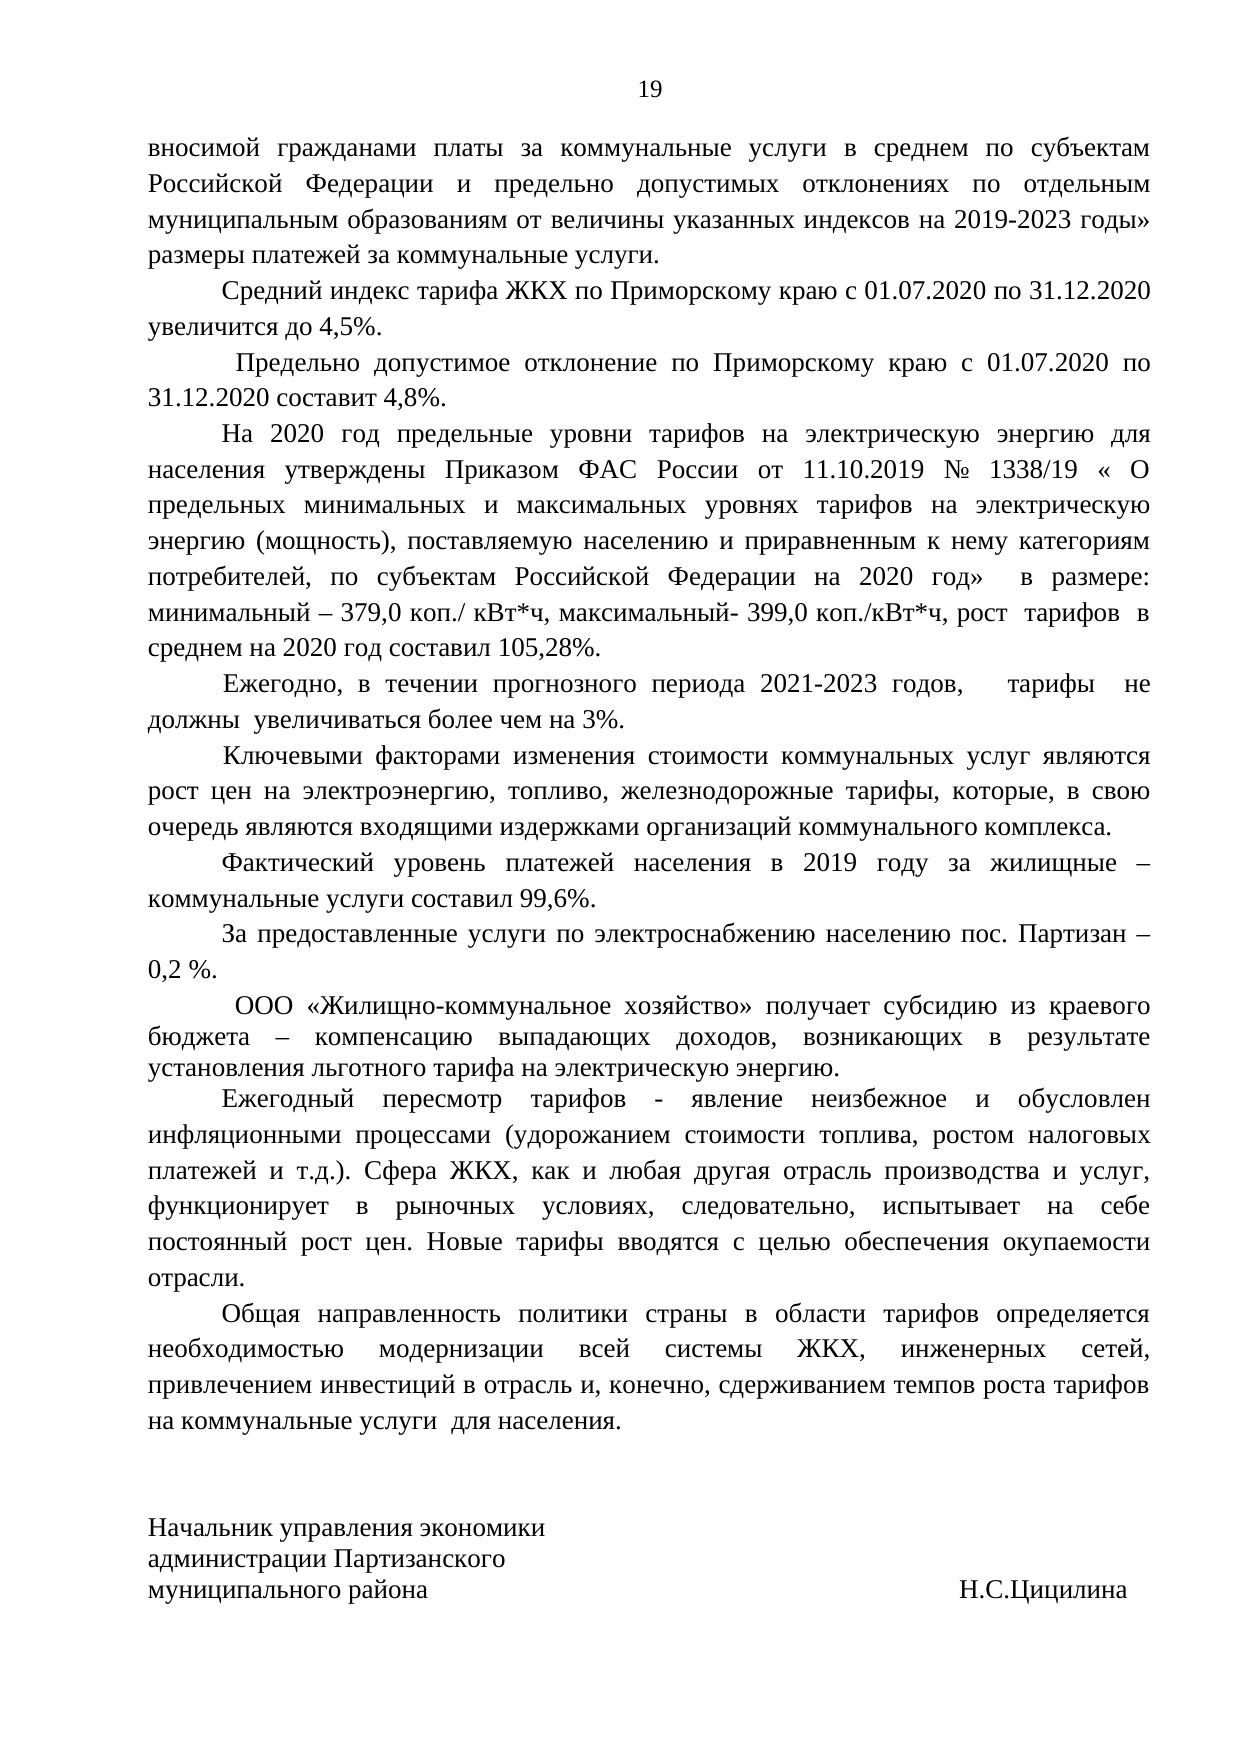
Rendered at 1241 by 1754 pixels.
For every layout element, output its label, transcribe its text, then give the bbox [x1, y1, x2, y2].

text Предельно допустимое отклонение по Приморскому краю с 01.07.2020 по 31.12.2020 составит 4,8%. [148, 346, 1152, 413]
text За предоставленные услуги по электроснабжению населению пос. Партизан – 0,2 %. [148, 917, 1152, 984]
text Фактический уровень платежей населения в 2019 году за жилищные – коммунальные услуги составил 99,6%. [148, 846, 1152, 913]
text ООО «Жилищно-коммунальное хозяйство» получает субсидию из краевого бюджета – компенсацию выпадающих доходов, возникающих в результате установления льготного тарифа на электрическую энергию. [148, 989, 1152, 1082]
text Начальник управления экономики [148, 1511, 1152, 1542]
text Ежегодно, в течении прогнозного периода 2021-2023 годов, тарифы не должны увеличиваться более чем на 3%. [148, 667, 1152, 734]
text муниципального района Н.С.Цицилина [148, 1573, 1152, 1604]
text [148, 131, 1152, 270]
text На 2020 год предельные уровни тарифов на электрическую энергию для населения утверждены Приказом ФАС России от 11.10.2019 № 1338/19 « О предельных минимальных и максимальных уровнях тарифов на электрическую энергию (мощность), поставляемую населению и приравненным к нему категориям потребителей, по субъектам Российской Федерации на 2020 год» в размере: минимальный – 379,0 коп./ кВт*ч, максимальный- 399,0 коп./кВт*ч, рост тарифов в среднем на 2020 год составил 105,28%. [148, 417, 1152, 663]
text администрации Партизанского [148, 1542, 1152, 1573]
text Средний индекс тарифа ЖКХ по Приморскому краю с 01.07.2020 по 31.12.2020 увеличится до 4,5%. [148, 274, 1152, 341]
text Ежегодный пересмотр тарифов - явление неизбежное и обусловлен инфляционными процессами (удорожанием стоимости топлива, ростом налоговых платежей и т.д.). Сфера ЖКХ, как и любая другая отрасль производства и услуг, функционирует в рыночных условиях, следовательно, испытывает на себе постоянный рост цен. Новые тарифы вводятся с целью обеспечения окупаемости отрасли. [148, 1082, 1152, 1292]
text Ключевыми факторами изменения стоимости коммунальных услуг являются рост цен на электроэнергию, топливо, железнодорожные тарифы, которые, в свою очередь являются входящими издержками организаций коммунального комплекса. [148, 739, 1152, 841]
text Общая направленность политики страны в области тарифов определяется необходимостью модернизации всей системы ЖКХ, инженерных сетей, привлечением инвестиций в отрасль и, конечно, сдерживанием темпов роста тарифов на коммунальные услуги для населения. [148, 1297, 1152, 1435]
